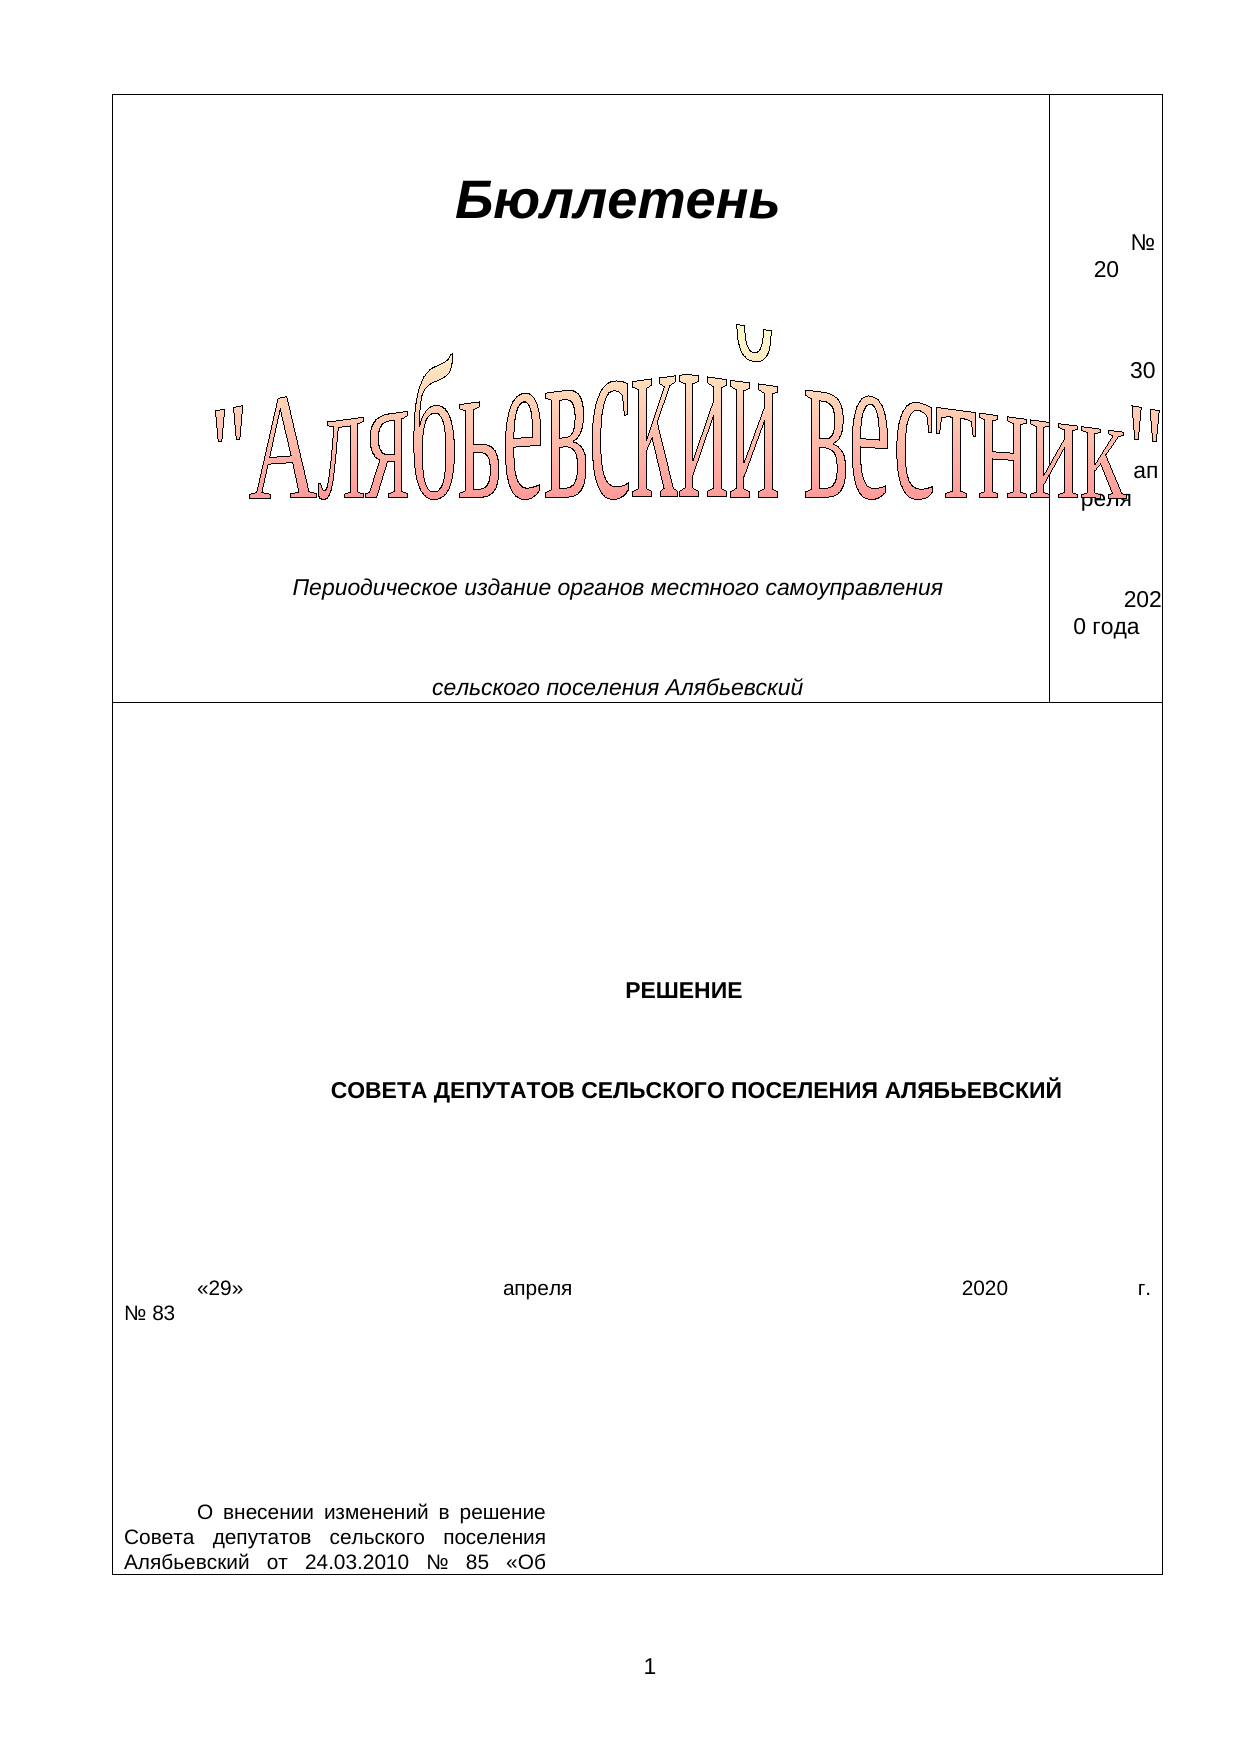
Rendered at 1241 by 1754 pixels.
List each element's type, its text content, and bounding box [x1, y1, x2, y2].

table_header Бюллетень Периодическое издание органов местного самоуправления сельского поселения Алябьевский [113, 95, 1049, 702]
table_header № 20 30 апреля 2020 года [1050, 95, 1162, 702]
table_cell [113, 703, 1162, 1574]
